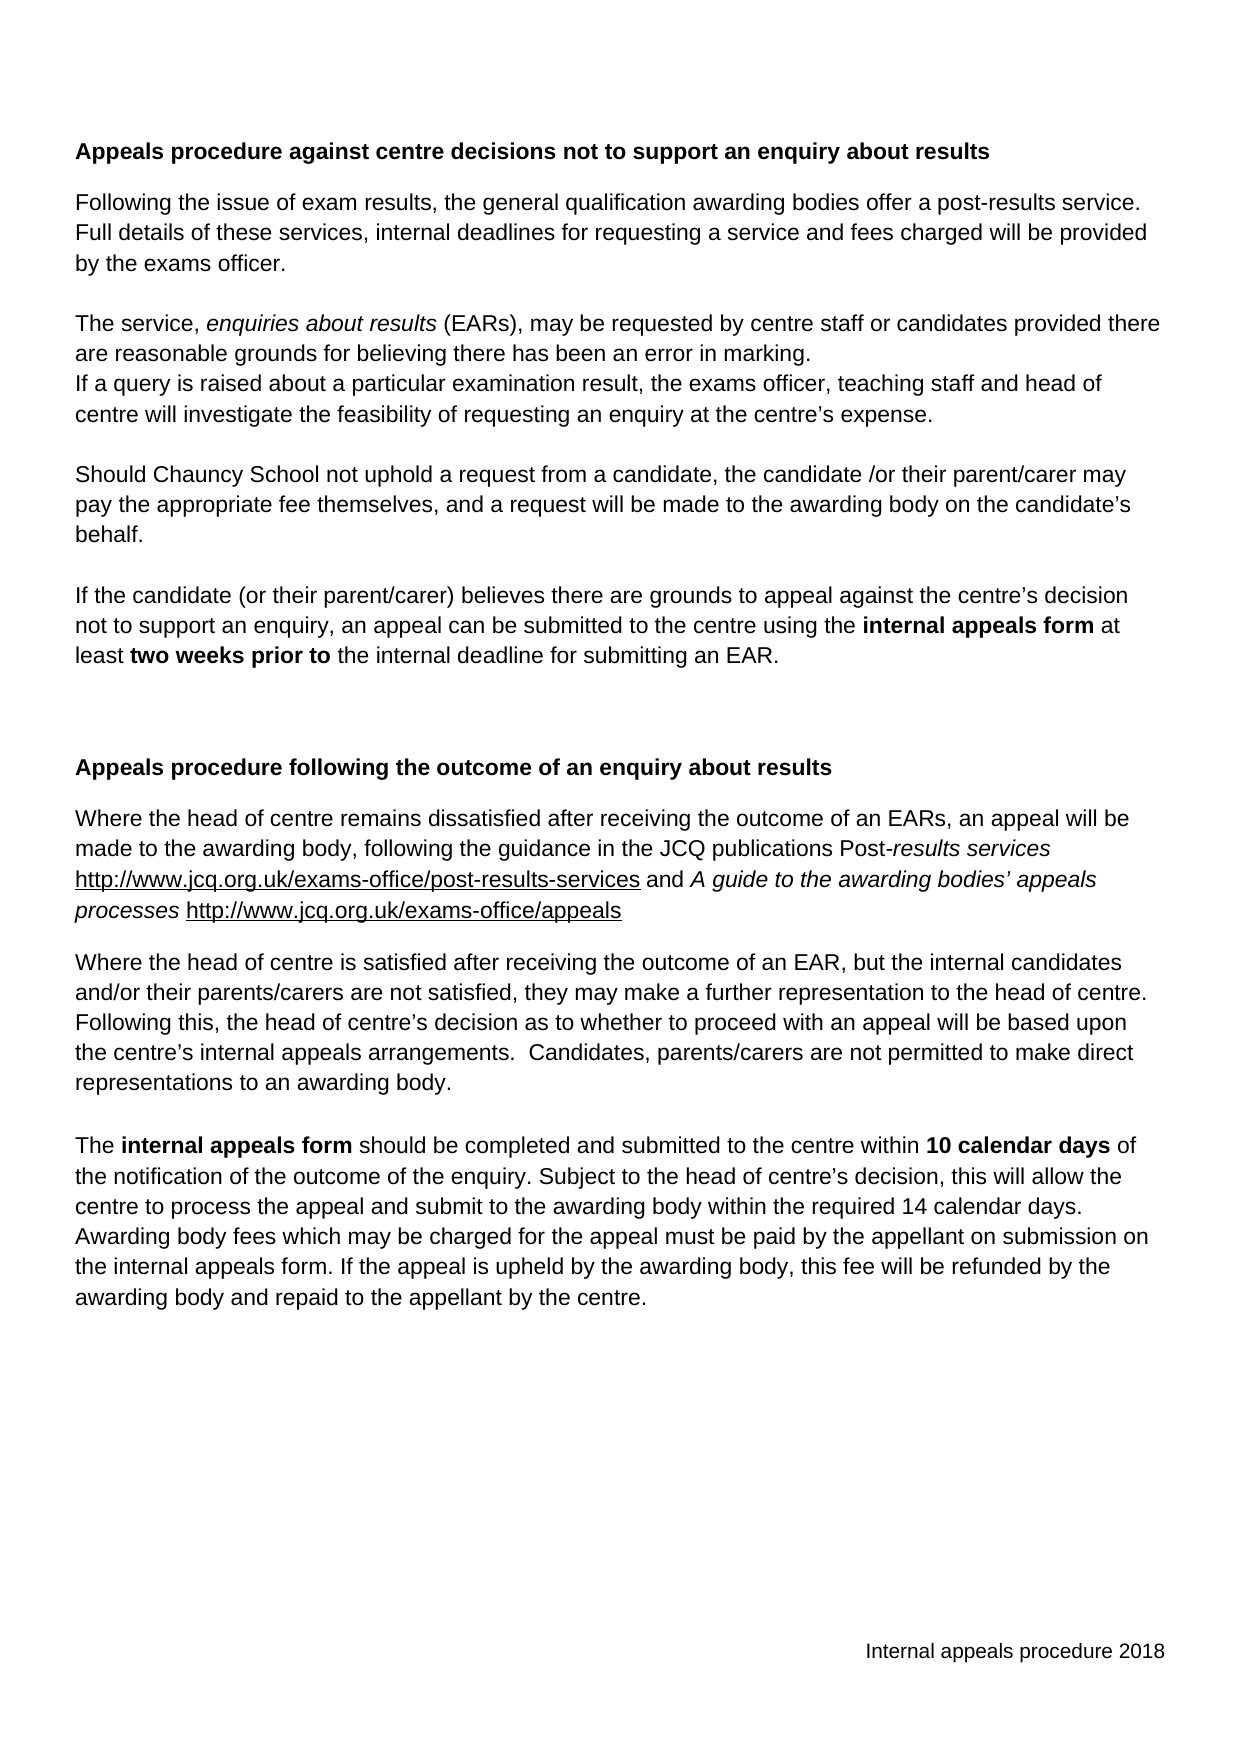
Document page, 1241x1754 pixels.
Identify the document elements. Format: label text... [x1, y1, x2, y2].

subtitle The service, enquiries about results (EARs), may be requested by centre staff or candidates provided there are reasonable grounds for believing there has been an error in marking. If a query is raised about a particular examination result, the exams officer, teaching staff and head of centre will investigate the feasibility of requesting an enquiry at the centre’s expense. Should Chauncy School not uphold a request from a candidate, the candidate /or their parent/carer may pay the appropriate fee themselves, and a request will be made to the awarding body on the candidate’s behalf. [75, 310, 1165, 548]
text Appeals procedure following the outcome of an enquiry about results [75, 754, 1165, 780]
subtitle If the candidate (or their parent/carer) believes there are grounds to appeal against the centre’s decision not to support an enquiry, an appeal can be submitted to the centre using the internal appeals form at least two weeks prior to the internal deadline for submitting an EAR. [75, 582, 1165, 669]
text Following the issue of exam results, the general qualification awarding bodies offer a post-results service. Full details of these services, internal deadlines for requesting a service and fees charged will be provided by the exams officer. [75, 189, 1165, 276]
text Appeals procedure against centre decisions not to support an enquiry about results [75, 138, 1165, 164]
text Where the head of centre remains dissatisfied after receiving the outcome of an EARs, an appeal will be made to the awarding body, following the guidance in the JCQ publications Post-results services http://www.jcq.org.uk/exams-office/post-results-services and A guide to the awarding bodies’ appeals processes http://www.jcq.org.uk/exams-office/appeals [75, 805, 1165, 924]
text Where the head of centre is satisfied after receiving the outcome of an EAR, but the internal candidates and/or their parents/carers are not satisfied, they may make a further representation to the head of centre. Following this, the head of centre’s decision as to whether to proceed with an appeal will be based upon the centre’s internal appeals arrangements. Candidates, parents/carers are not permitted to make direct representations to an awarding body. [75, 948, 1165, 1096]
text The internal appeals form should be completed and submitted to the centre within 10 calendar days of the notification of the outcome of the enquiry. Subject to the head of centre’s decision, this will allow the centre to process the appeal and submit to the awarding body within the required 14 calendar days. Awarding body fees which may be charged for the appeal must be paid by the appellant on submission on the internal appeals form. If the appeal is upheld by the awarding body, this fee will be refunded by the awarding body and repaid to the appellant by the centre. [75, 1132, 1165, 1310]
